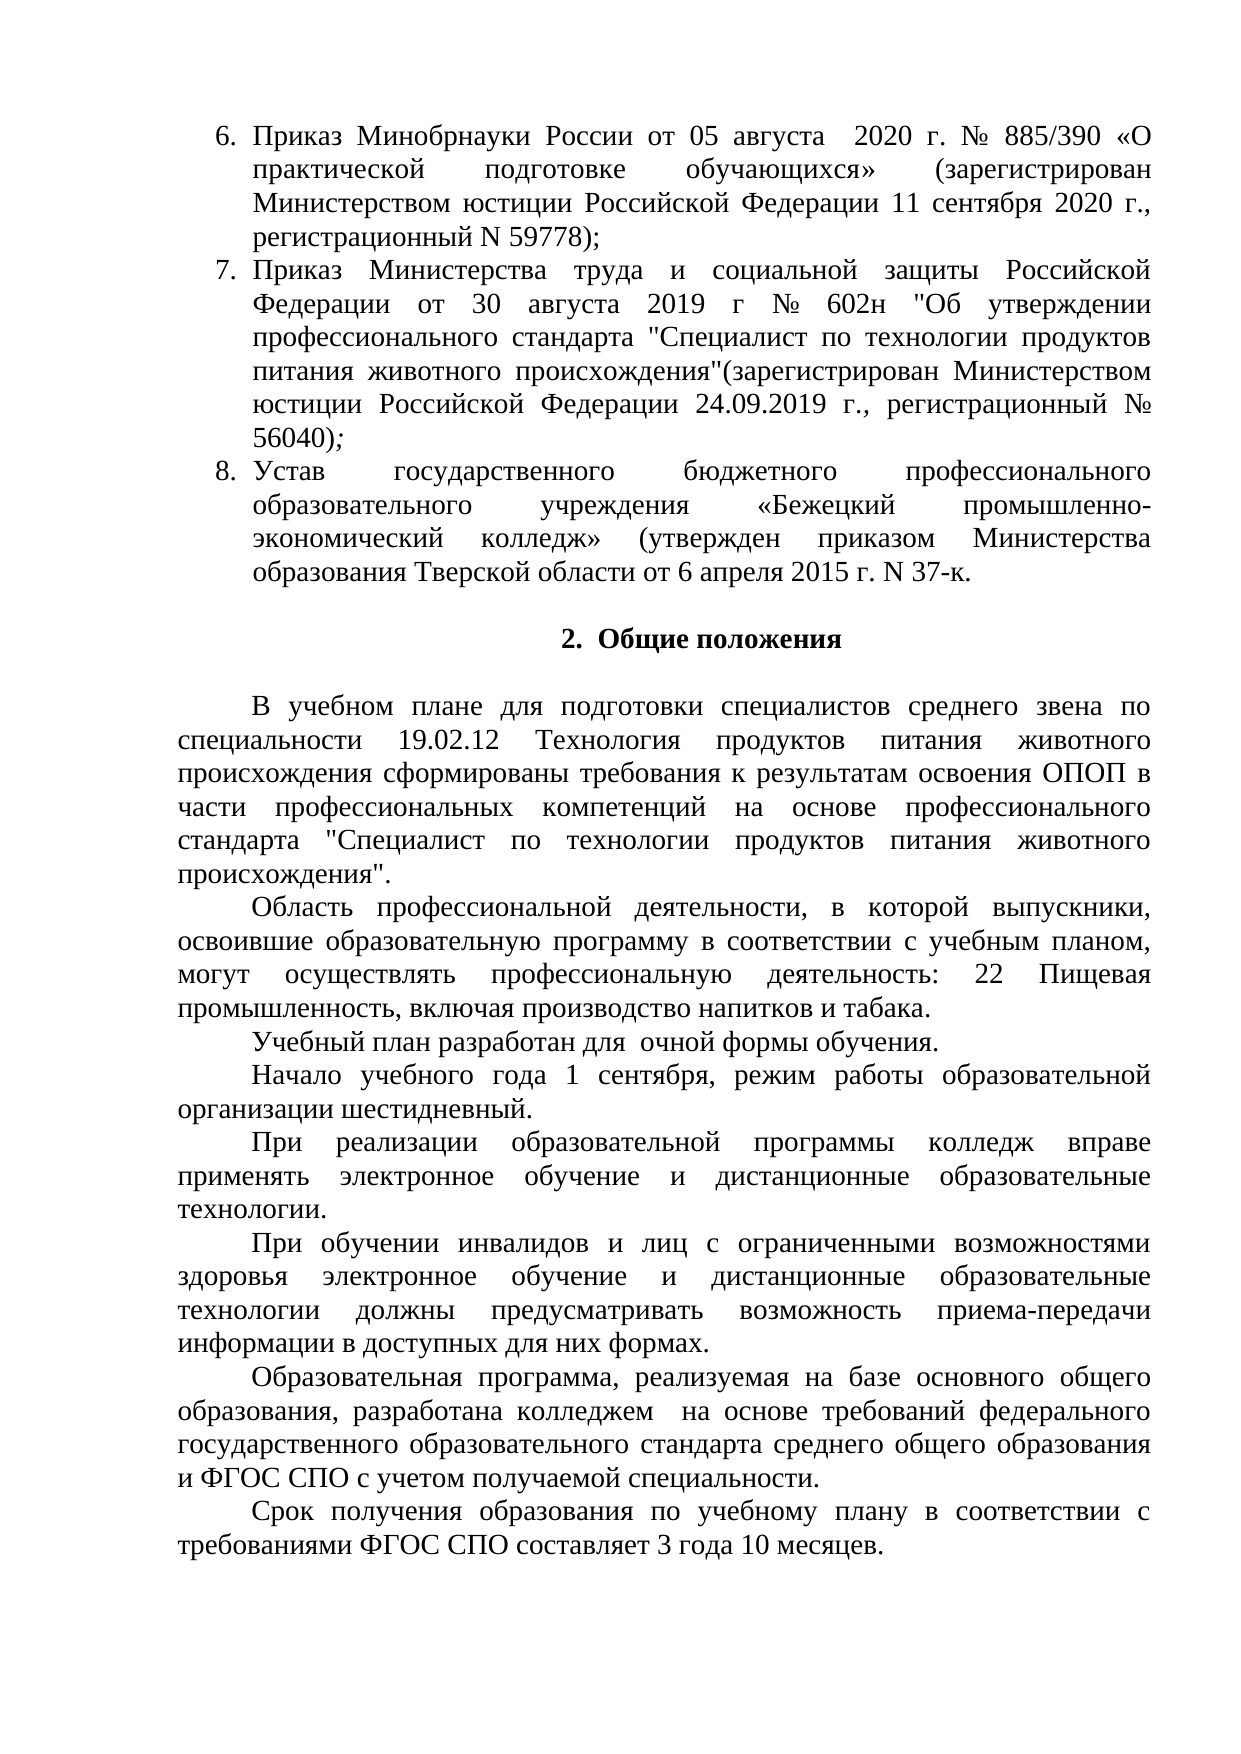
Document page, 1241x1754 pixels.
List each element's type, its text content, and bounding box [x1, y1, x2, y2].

text Образовательная программа, реализуемая на базе основного общего образования, разработана колледжем на основе требований федерального государственного образовательного стандарта среднего общего образования и ФГОС СПО с учетом получаемой специальности. [177, 1359, 1152, 1493]
text 2. Общие положения [177, 621, 1152, 655]
text Начало учебного года 1 сентября, режим работы образовательной организации шестидневный. [177, 1057, 1152, 1124]
list Устав государственного бюджетного профессионального образовательного учреждения «Бежецкий промышленно-экономический колледж» (утвержден приказом Министерства образования Тверской области от 6 апреля 2015 г. N 37-к. [215, 453, 1152, 588]
list Приказ Минобрнауки России от 05 августа 2020 г. № 885/390 «О практической подготовке обучающихся» (зарегистрирован Министерством юстиции Российской Федерации 11 сентября 2020 г., регистрационный N 59778); [215, 118, 1152, 252]
list Приказ Министерства труда и социальной защиты Российской Федерации от 30 августа 2019 г № 602н "Об утверждении профессионального стандарта "Специалист по технологии продуктов питания животного происхождения"(зарегистрирован Министерством юстиции Российской Федерации 24.09.2019 г., регистрационный № 56040); [215, 252, 1152, 453]
text При обучении инвалидов и лиц с ограниченными возможностями здоровья электронное обучение и дистанционные образовательные технологии должны предусматривать возможность приема-передачи информации в доступных для них формах. [177, 1225, 1152, 1359]
text Срок получения образования по учебному плану в соответствии с требованиями ФГОС СПО составляет 3 года 10 месяцев. [177, 1493, 1152, 1560]
text Учебный план разработан для очной формы обучения. [177, 1024, 1152, 1057]
text При реализации образовательной программы колледж вправе применять электронное обучение и дистанционные образовательные технологии. [177, 1124, 1152, 1225]
text В учебном плане для подготовки специалистов среднего звена по специальности 19.02.12 Технология продуктов питания животного происхождения сформированы требования к результатам освоения ОПОП в части профессиональных компетенций на основе профессионального стандарта "Специалист по технологии продуктов питания животного происхождения". [177, 688, 1152, 889]
text Область профессиональной деятельности, в которой выпускники, освоившие образовательную программу в соответствии с учебным планом, могут осуществлять профессиональную деятельность: 22 Пищевая промышленность, включая производство напитков и табака. [177, 889, 1152, 1024]
